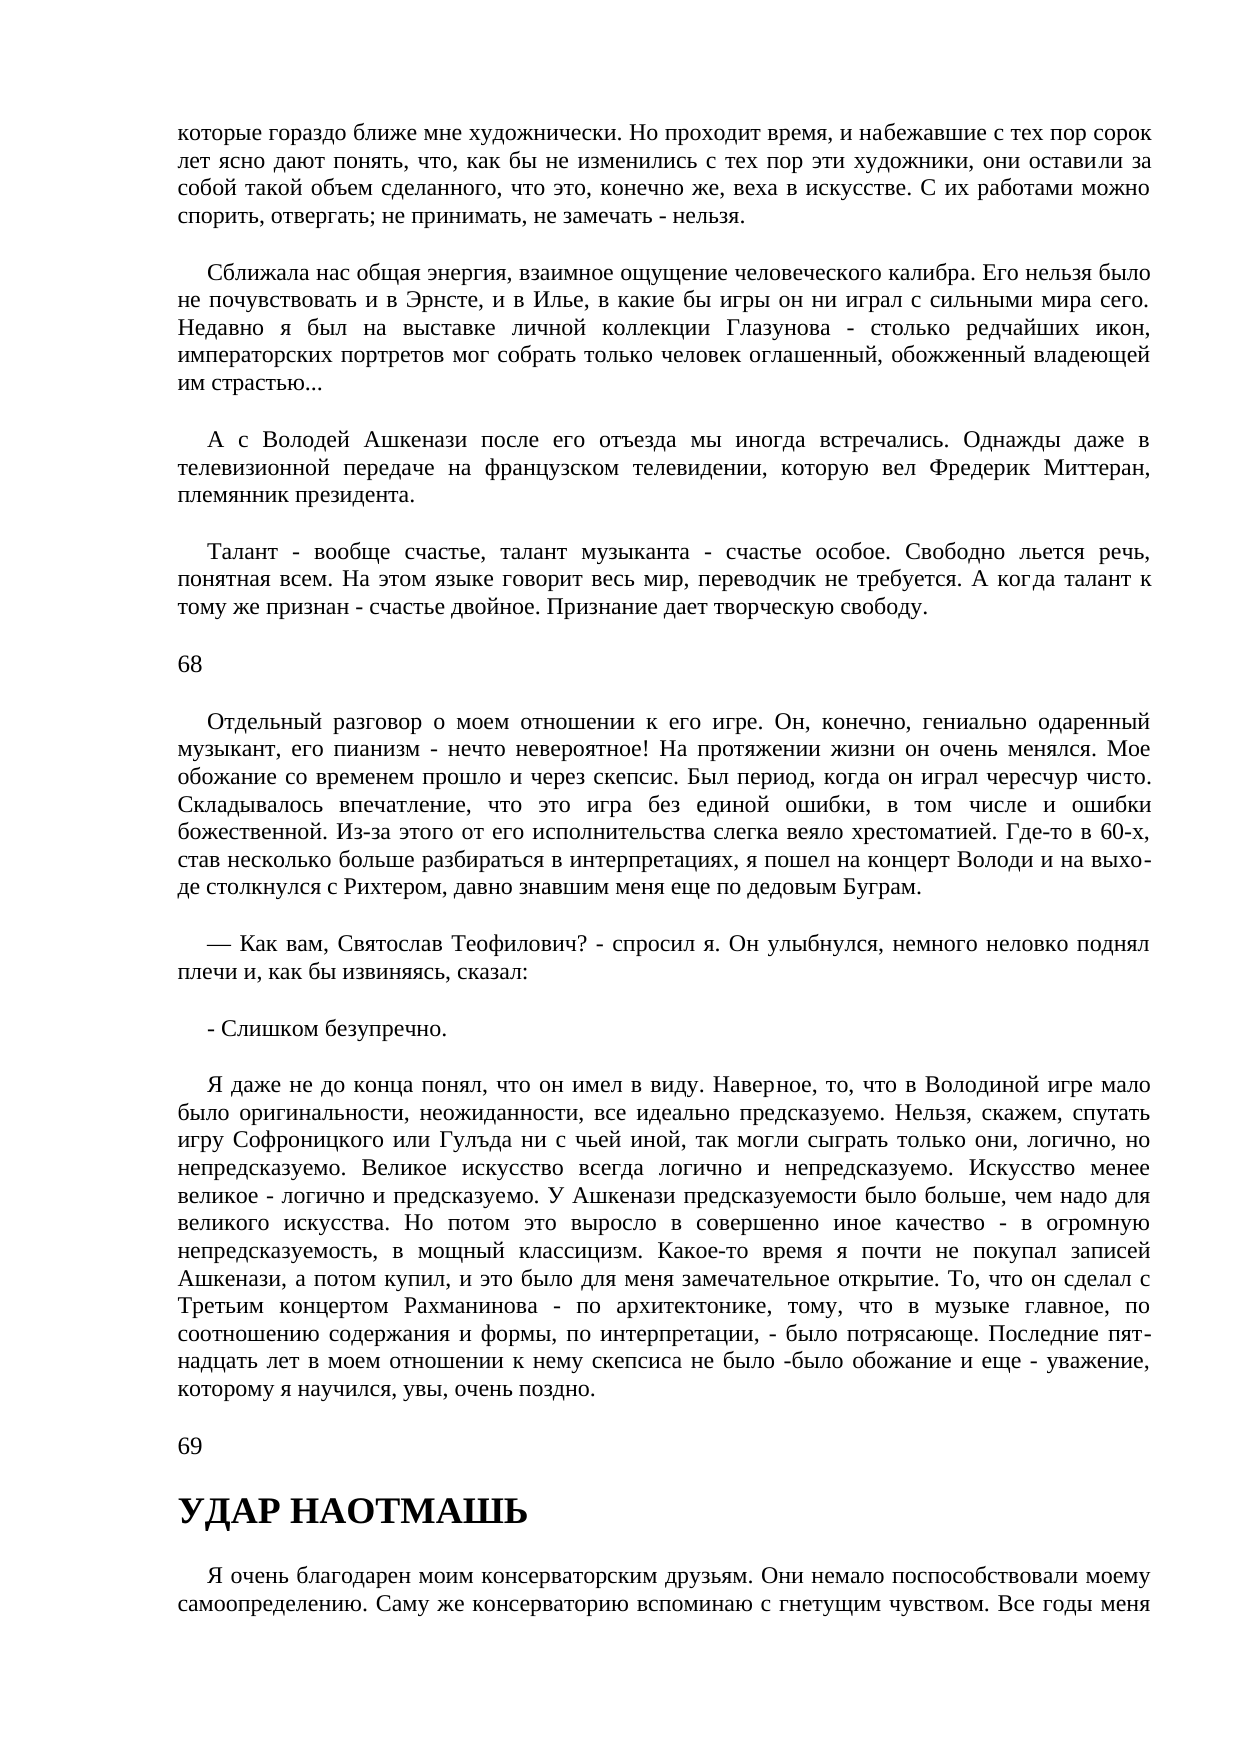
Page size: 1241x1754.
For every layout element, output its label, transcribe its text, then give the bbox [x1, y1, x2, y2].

text 68 [177, 649, 1152, 678]
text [177, 118, 1152, 228]
text А с Володей Ашкенази после его отъезда мы иногда встречались. Однажды даже в телевизионной передаче на французском телевидении, которую вел Фредерик Миттеран, племянник президента. [177, 425, 1152, 508]
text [177, 1561, 1152, 1616]
text 69 [177, 1431, 1152, 1459]
text - Слишком безупречно. [177, 1013, 1152, 1041]
text Отдельный разговор о моем отношении к его игре. Он, конечно, гениально одаренный музыкант, его пианизм - нечто невероятное! На протяжении жизни он очень менялся. Мое обожание со временем прошло и через скепсис. Был период, когда он играл чересчур чисто. Складывалось впечатление, что это игра без единой ошибки, в том числе и ошибки божественной. Из-за этого от его исполнительства слегка веяло хрестоматией. Где-то в 60-х, став несколько больше разбираться в интерпретациях, я пошел на концерт Володи и на выходе столкнулся с Рихтером, давно знавшим меня еще по дедовым Буграм. [177, 707, 1152, 900]
text УДАР НАОТМАШЬ [177, 1489, 1152, 1532]
text Талант - вообще счастье, талант музыканта - счастье особое. Свободно льется речь, понятная всем. На этом языке говорит весь мир, переводчик не требуется. А когда талант к тому же признан - счастье двойное. Признание дает творческую свободу. [177, 537, 1152, 620]
text — Как вам, Святослав Теофилович? - спросил я. Он улыбнулся, немного неловко поднял плечи и, как бы извиняясь, сказал: [177, 929, 1152, 984]
text Я даже не до конца понял, что он имел в виду. Наверное, то, что в Володиной игре мало было оригинальности, неожиданности, все идеально предсказуемо. Нельзя, скажем, спутать игру Софроницкого или Гулъда ни с чьей иной, так могли сыграть только они, логично, но непредсказуемо. Великое искусство всегда логично и непредсказуемо. Искусство менее великое - логично и предсказуемо. У Ашкенази предсказуемости было больше, чем надо для великого искусства. Но потом это выросло в совершенно иное качество - в огромную непредсказуемость, в мощный классицизм. Какое-то время я почти не покупал записей Ашкенази, а потом купил, и это было для меня замечательное открытие. То, что он сделал с Третьим концертом Рахманинова - по архитектонике, тому, что в музыке главное, по соотношению содержания и формы, по интерпретации, - было потрясающе. Последние пятнадцать лет в моем отношении к нему скепсиса не было -было обожание и еще - уважение, которому я научился, увы, очень поздно. [177, 1070, 1152, 1402]
text Сближала нас общая энергия, взаимное ощущение человеческого калибра. Его нельзя было не почувствовать и в Эрнсте, и в Илье, в какие бы игры он ни играл с сильными мира сего. Недавно я был на выставке личной коллекции Глазунова - столько редчайших икон, императорских портретов мог собрать только человек оглашенный, обожженный владеющей им страстью... [177, 258, 1152, 396]
